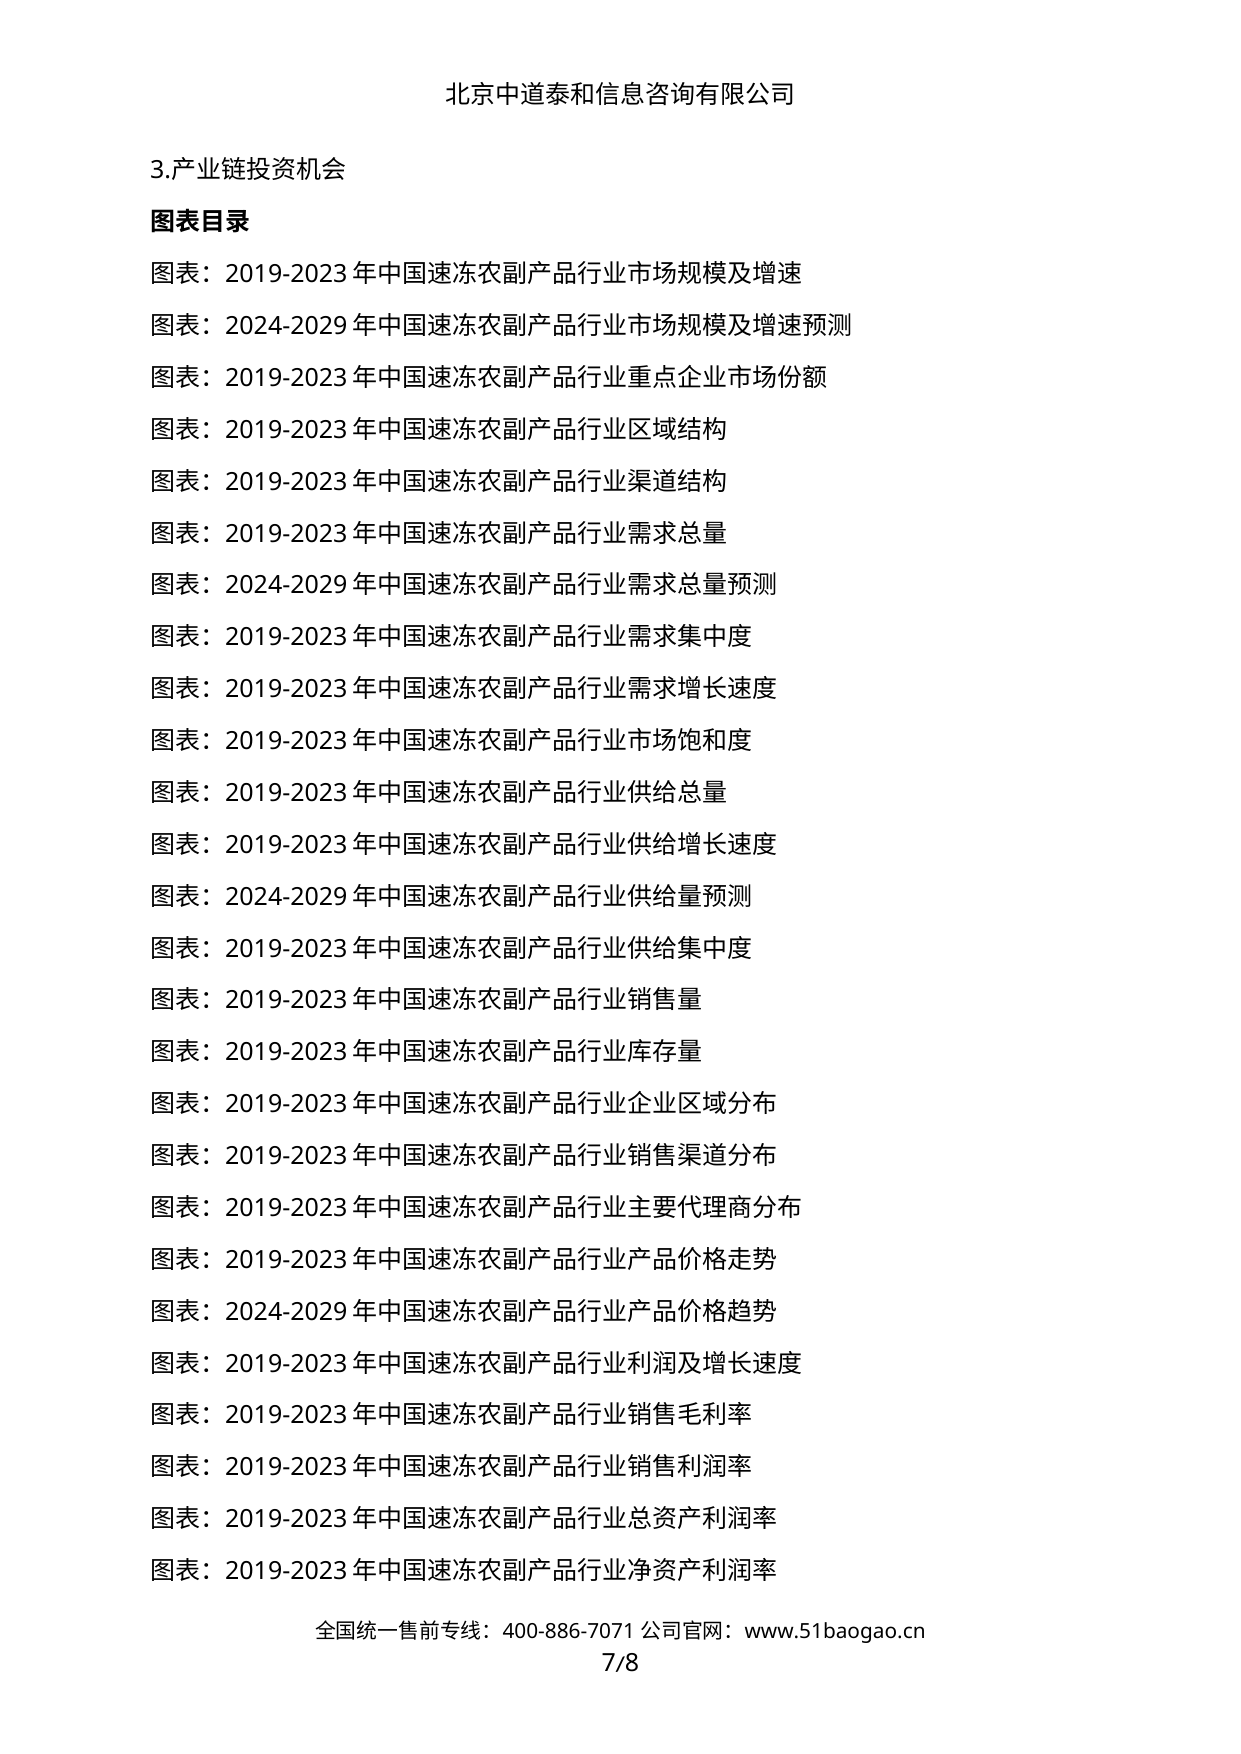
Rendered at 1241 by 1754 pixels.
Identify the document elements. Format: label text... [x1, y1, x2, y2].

text 图表：2019-2023年中国速冻农副产品行业企业区域分布 [150, 1084, 1090, 1120]
text 图表：2024-2029年中国速冻农副产品行业供给量预测 [150, 876, 1090, 912]
text 图表：2019-2023年中国速冻农副产品行业需求总量 [150, 513, 1090, 549]
text 图表：2019-2023年中国速冻农副产品行业供给增长速度 [150, 824, 1090, 861]
text 图表：2024-2029年中国速冻农副产品行业产品价格趋势 [150, 1291, 1090, 1327]
text 3.产业链投资机会 [150, 150, 1090, 186]
text 图表：2019-2023年中国速冻农副产品行业利润及增长速度 [150, 1343, 1090, 1379]
text 图表：2019-2023年中国速冻农副产品行业销售毛利率 [150, 1395, 1090, 1431]
text 图表：2024-2029年中国速冻农副产品行业市场规模及增速预测 [150, 306, 1090, 342]
text 图表：2019-2023年中国速冻农副产品行业产品价格走势 [150, 1239, 1090, 1276]
text 图表：2019-2023年中国速冻农副产品行业市场规模及增速 [150, 254, 1090, 290]
text 图表：2019-2023年中国速冻农副产品行业需求增长速度 [150, 669, 1090, 705]
text 图表：2019-2023年中国速冻农副产品行业渠道结构 [150, 461, 1090, 497]
text 图表：2019-2023年中国速冻农副产品行业需求集中度 [150, 617, 1090, 653]
text 图表：2019-2023年中国速冻农副产品行业销售渠道分布 [150, 1136, 1090, 1172]
text 图表：2019-2023年中国速冻农副产品行业销售量 [150, 980, 1090, 1016]
text 图表：2019-2023年中国速冻农副产品行业总资产利润率 [150, 1499, 1090, 1535]
text 图表：2019-2023年中国速冻农副产品行业主要代理商分布 [150, 1187, 1090, 1224]
text 图表：2019-2023年中国速冻农副产品行业供给总量 [150, 772, 1090, 809]
text 图表：2019-2023年中国速冻农副产品行业区域结构 [150, 409, 1090, 446]
text 图表：2019-2023年中国速冻农副产品行业净资产利润率 [150, 1551, 1090, 1587]
text 图表目录 [150, 202, 1090, 238]
text 图表：2019-2023年中国速冻农副产品行业库存量 [150, 1032, 1090, 1068]
text 图表：2019-2023年中国速冻农副产品行业销售利润率 [150, 1447, 1090, 1483]
text 图表：2019-2023年中国速冻农副产品行业重点企业市场份额 [150, 357, 1090, 394]
text 图表：2019-2023年中国速冻农副产品行业供给集中度 [150, 928, 1090, 964]
text 图表：2019-2023年中国速冻农副产品行业市场饱和度 [150, 721, 1090, 757]
text 图表：2024-2029年中国速冻农副产品行业需求总量预测 [150, 565, 1090, 601]
